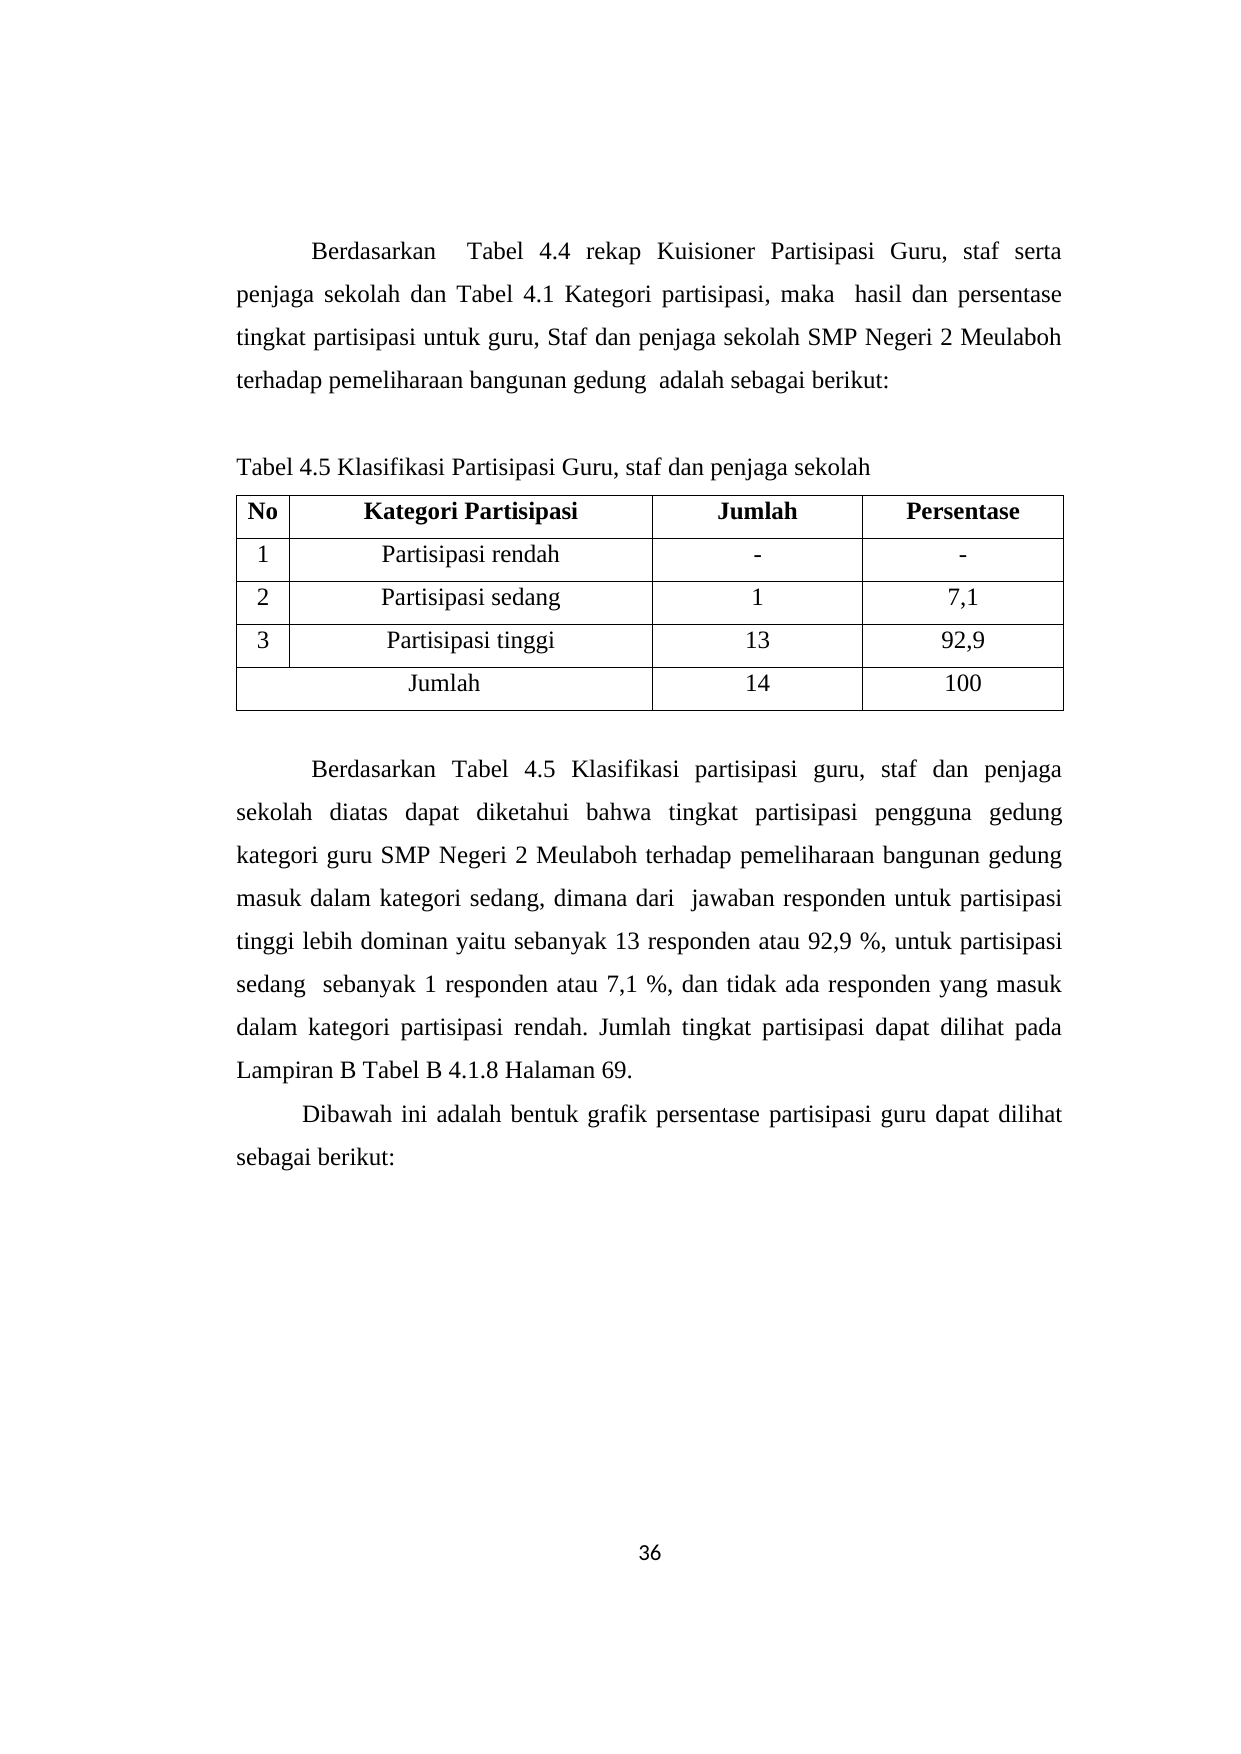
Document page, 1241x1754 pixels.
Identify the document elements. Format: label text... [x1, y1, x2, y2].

table_cell - [863, 539, 1063, 581]
table_cell 14 [653, 668, 862, 709]
table_cell 1 [653, 582, 862, 624]
table_cell 92,9 [863, 625, 1063, 667]
list Tabel 4.5 Klasifikasi Partisipasi Guru, staf dan penjaga sekolah [236, 452, 1063, 481]
table_header Kategori Partisipasi [290, 496, 652, 538]
table_cell - [653, 539, 862, 581]
list Dibawah ini adalah bentuk grafik persentase partisipasi guru dapat dilihat sebagai berikut: [236, 1099, 1063, 1171]
table_cell Jumlah [237, 668, 652, 709]
table_cell Partisipasi sedang [290, 582, 652, 624]
table_header Jumlah [653, 496, 862, 538]
table_cell Partisipasi rendah [290, 539, 652, 581]
table_cell 2 [237, 582, 289, 624]
table_cell 1 [237, 539, 289, 581]
table_cell 13 [653, 625, 862, 667]
list Berdasarkan Tabel 4.4 rekap Kuisioner Partisipasi Guru, staf serta penjaga sekolah dan Tabel 4.1 Kategori partisipasi, maka hasil dan persentase tingkat partisipasi untuk guru, Staf dan penjaga sekolah SMP Negeri 2 Meulaboh terhadap pemeliharaan bangunan gedung adalah sebagai berikut: [236, 236, 1063, 394]
table_cell 100 [863, 668, 1063, 709]
table_cell 7,1 [863, 582, 1063, 624]
table_header Persentase [863, 496, 1063, 538]
table_cell Partisipasi tinggi [290, 625, 652, 667]
table_header No [237, 496, 289, 538]
table_cell 3 [237, 625, 289, 667]
list Berdasarkan Tabel 4.5 Klasifikasi partisipasi guru, staf dan penjaga sekolah diatas dapat diketahui bahwa tingkat partisipasi pengguna gedung kategori guru SMP Negeri 2 Meulaboh terhadap pemeliharaan bangunan gedung masuk dalam kategori sedang, dimana dari jawaban responden untuk partisipasi tinggi lebih dominan yaitu sebanyak 13 responden atau 92,9 %, untuk partisipasi sedang sebanyak 1 responden atau 7,1 %, dan tidak ada responden yang masuk dalam kategori partisipasi rendah. Jumlah tingkat partisipasi dapat dilihat pada Lampiran B Tabel B 4.1.8 Halaman 69. [236, 754, 1063, 1084]
